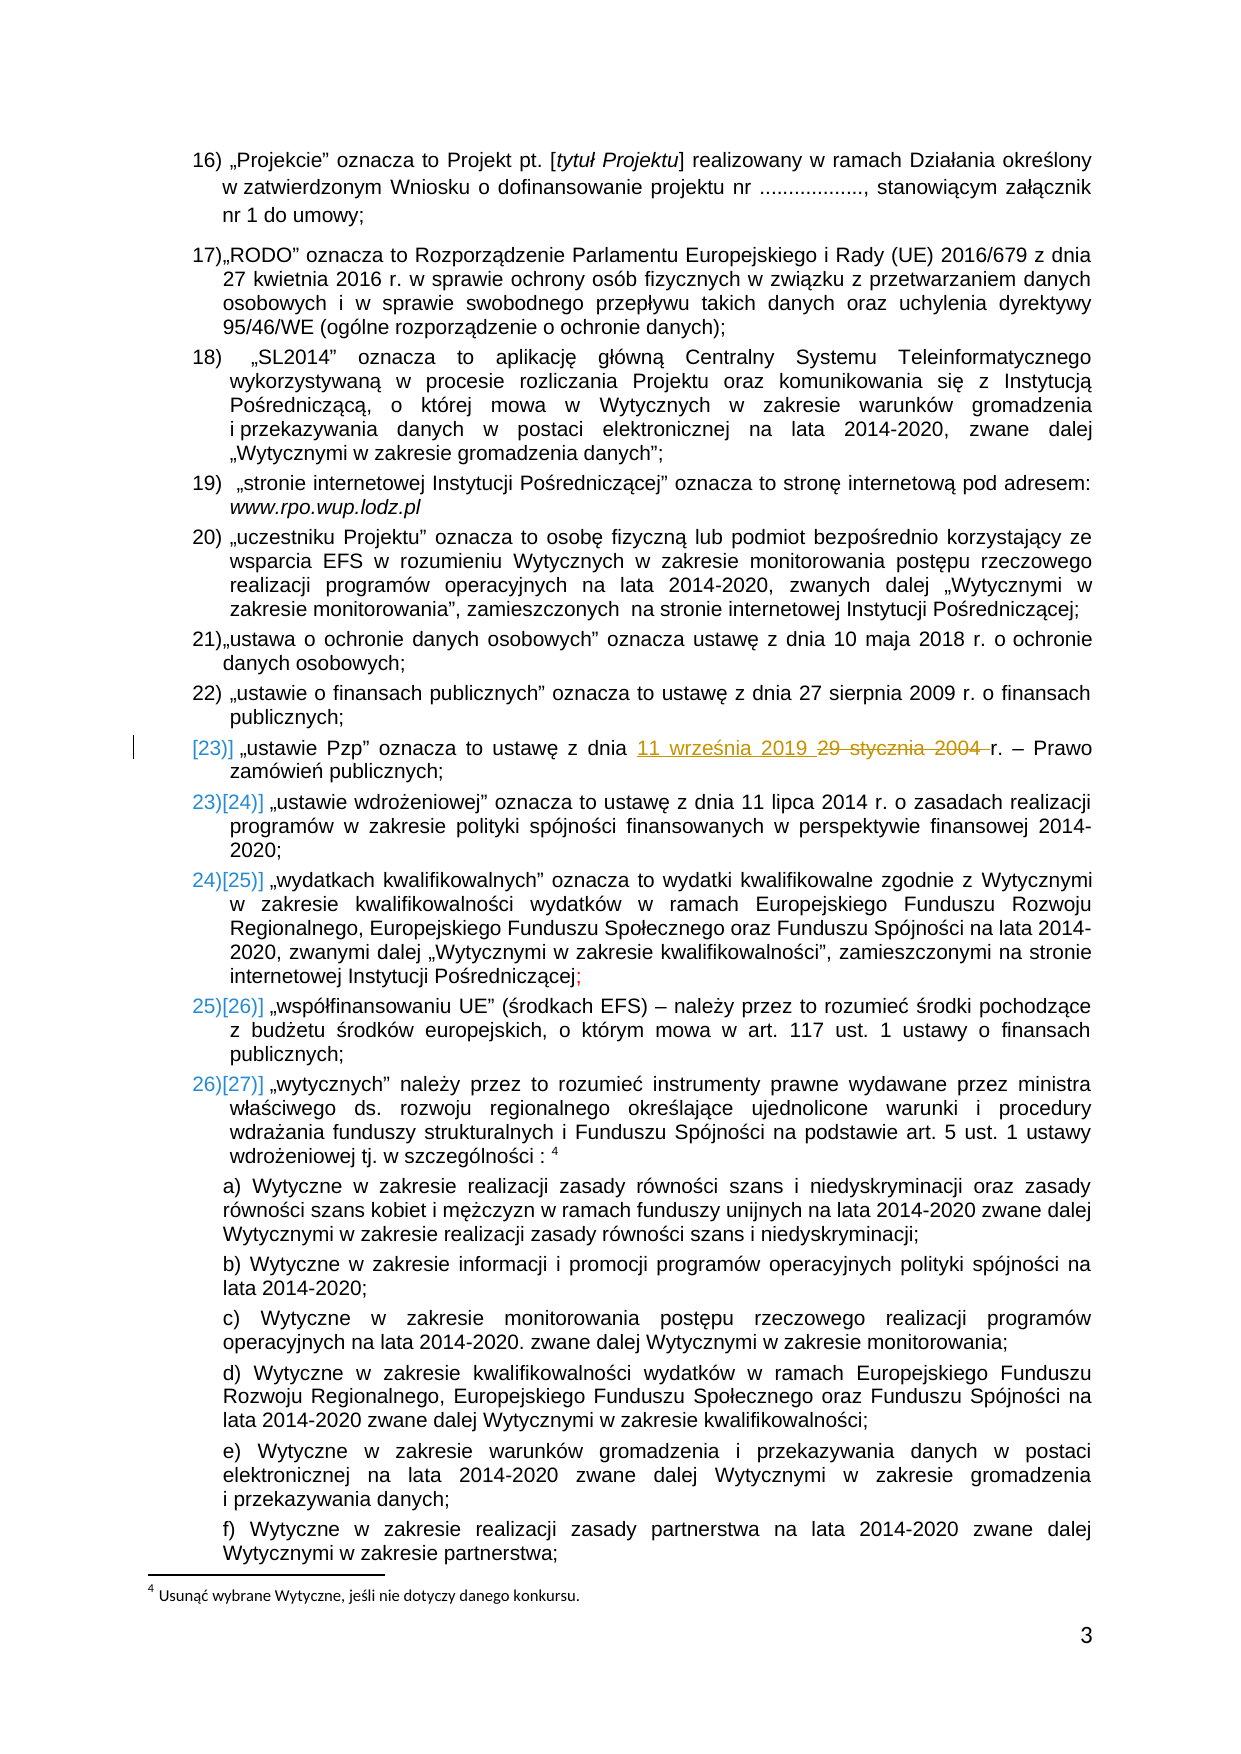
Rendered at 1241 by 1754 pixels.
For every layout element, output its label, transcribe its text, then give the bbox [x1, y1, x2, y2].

list „uczestniku Projektu” oznacza to osobę fizyczną lub podmiot bezpośrednio korzystający ze wsparcia EFS w rozumieniu Wytycznych w zakresie monitorowania postępu rzeczowego realizacji programów operacyjnych na lata 2014-2020, zwanych dalej „Wytycznymi w zakresie monitorowania”, zamieszczonych na stronie internetowej Instytucji Pośredniczącej; [192, 525, 1092, 621]
list „Projekcie” oznacza to Projekt pt. [tytuł Projektu] realizowany w ramach Działania określony w zatwierdzonym Wniosku o dofinansowanie projektu nr .................., stanowiącym załącznik nr 1 do umowy; [192, 148, 1092, 227]
list „ustawie Pzp” oznacza to ustawę z dnia r. – Prawo zamówień publicznych; [192, 735, 1092, 783]
text e) Wytyczne w zakresie warunków gromadzenia i przekazywania danych w postaci elektronicznej na lata 2014-2020 zwane dalej Wytycznymi w zakresie gromadzenia i przekazywania danych; [223, 1438, 1092, 1510]
list „wytycznych” należy przez to rozumieć instrumenty prawne wydawane przez ministra właściwego ds. rozwoju regionalnego określające ujednolicone warunki i procedury wdrażania funduszy strukturalnych i Funduszu Spójności na podstawie art. 5 ust. 1 ustawy wdrożeniowej tj. w szczególności : [192, 1072, 1092, 1168]
text c) Wytyczne w zakresie monitorowania postępu rzeczowego realizacji programów operacyjnych na lata 2014-2020. zwane dalej Wytycznymi w zakresie monitorowania; [223, 1306, 1092, 1354]
text b) Wytyczne w zakresie informacji i promocji programów operacyjnych polityki spójności na lata 2014-2020; [223, 1252, 1092, 1300]
list „RODO” oznacza to Rozporządzenie Parlamentu Europejskiego i Rady (UE) 2016/679 z dnia 27 kwietnia 2016 r. w sprawie ochrony osób fizycznych w związku z przetwarzaniem danych osobowych i w sprawie swobodnego przepływu takich danych oraz uchylenia dyrektywy 95/46/WE (ogólne rozporządzenie o ochronie danych); [192, 243, 1092, 338]
list „ustawa o ochronie danych osobowych” oznacza ustawę z dnia 10 maja 2018 r. o ochronie danych osobowych; [192, 627, 1092, 675]
list „ustawie o finansach publicznych” oznacza to ustawę z dnia 27 sierpnia 2009 r. o finansach publicznych; [192, 681, 1092, 729]
text f) Wytyczne w zakresie realizacji zasady partnerstwa na lata 2014-2020 zwane dalej Wytycznymi w zakresie partnerstwa; [223, 1517, 1092, 1564]
list „stronie internetowej Instytucji Pośredniczącej” oznacza to stronę internetową pod adresem: www.rpo.wup.lodz.pl [192, 471, 1092, 519]
text a) Wytyczne w zakresie realizacji zasady równości szans i niedyskryminacji oraz zasady równości szans kobiet i mężczyzn w ramach funduszy unijnych na lata 2014-2020 zwane dalej Wytycznymi w zakresie realizacji zasady równości szans i niedyskryminacji; [223, 1174, 1092, 1246]
list „współfinansowaniu UE” (środkach EFS) – należy przez to rozumieć środki pochodzące z budżetu środków europejskich, o którym mowa w art. 117 ust. 1 ustawy o finansach publicznych; [192, 994, 1092, 1066]
list „SL2014” oznacza to aplikację główną Centralny Systemu Teleinformatycznego wykorzystywaną w procesie rozliczania Projektu oraz komunikowania się z Instytucją Pośredniczącą, o której mowa w Wytycznych w zakresie warunków gromadzenia i przekazywania danych w postaci elektronicznej na lata 2014-2020, zwane dalej „Wytycznymi w zakresie gromadzenia danych”; [192, 345, 1092, 464]
text d) Wytyczne w zakresie kwalifikowalności wydatków w ramach Europejskiego Funduszu Rozwoju Regionalnego, Europejskiego Funduszu Społecznego oraz Funduszu Spójności na lata 2014-2020 zwane dalej Wytycznymi w zakresie kwalifikowalności; [223, 1360, 1092, 1432]
list „ustawie wdrożeniowej” oznacza to ustawę z dnia 11 lipca 2014 r. o zasadach realizacji programów w zakresie polityki spójności finansowanych w perspektywie finansowej 2014-2020; [192, 789, 1092, 861]
list „wydatkach kwalifikowalnych” oznacza to wydatki kwalifikowalne zgodnie z Wytycznymi w zakresie kwalifikowalności wydatków w ramach Europejskiego Funduszu Rozwoju Regionalnego, Europejskiego Funduszu Społecznego oraz Funduszu Spójności na lata 2014-2020, zwanymi dalej „Wytycznymi w zakresie kwalifikowalności”, zamieszczonymi na stronie internetowej Instytucji Pośredniczącej; [192, 868, 1092, 987]
